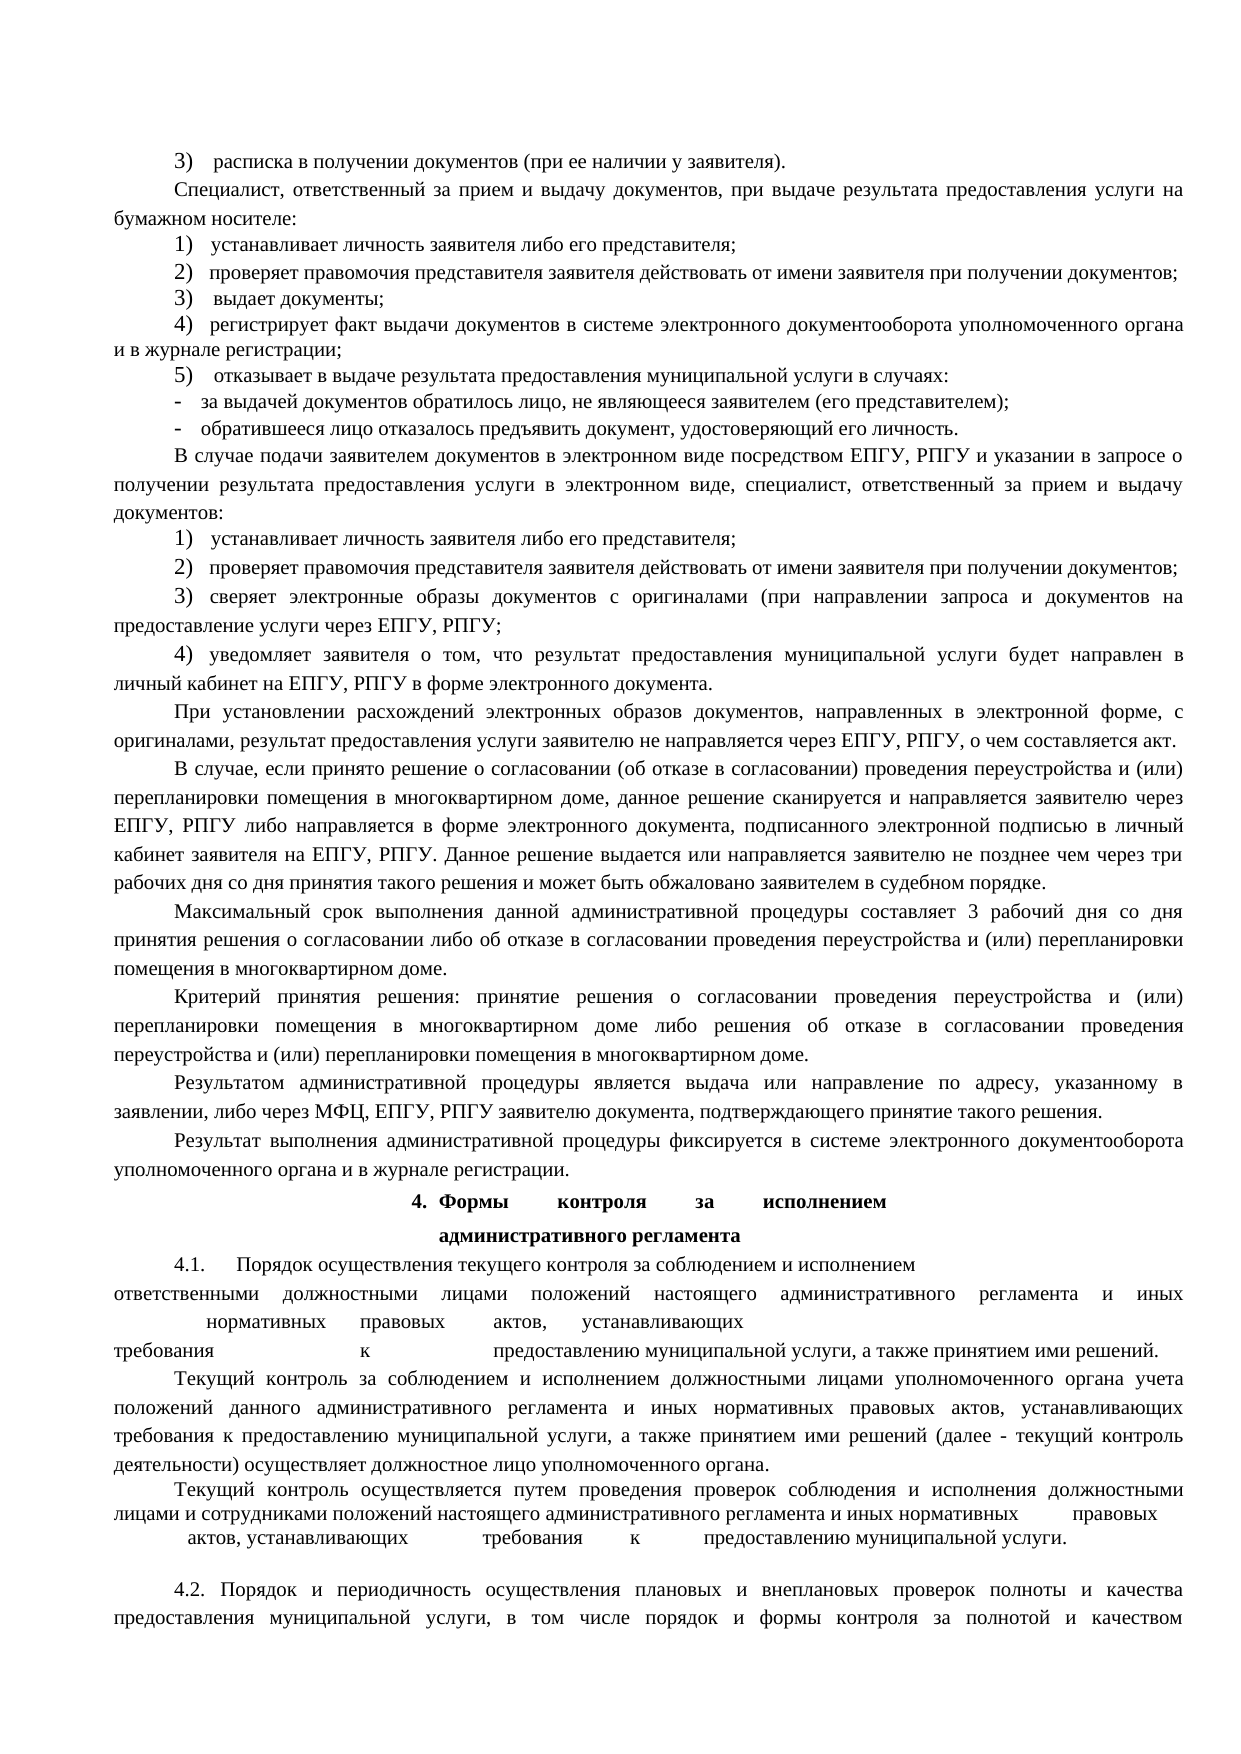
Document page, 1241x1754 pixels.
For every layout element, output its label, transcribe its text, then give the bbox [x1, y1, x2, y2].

list отказывает в выдаче результата предоставления муниципальной услуги в случаях: [113, 361, 1185, 387]
list за выдачей документов обратилось лицо, не являющееся заявителем (его представителем); [113, 387, 1185, 413]
list устанавливает личность заявителя либо его представителя; [113, 231, 1185, 256]
text Текущий контроль за соблюдением и исполнением должностными лицами уполномоченного органа учета положений данного административного регламента и иных нормативных правовых актов, устанавливающих требования к предоставлению муниципальной услуги, а также принятием ими решений (далее - текущий контроль деятельности) осуществляет должностное лицо уполномоченного органа. [113, 1363, 1185, 1477]
list проверяет правомочия представителя заявителя действовать от имени заявителя при получении документов; [113, 256, 1185, 285]
text В случае подачи заявителем документов в электронном виде посредством ЕПГУ, РПГУ и указании в запросе о получении результата предоставления услуги в электронном виде, специалист, ответственный за прием и выдачу документов: [113, 440, 1185, 526]
list Порядок осуществления текущего контроля за соблюдением и исполнением [113, 1249, 1185, 1277]
list устанавливает личность заявителя либо его представителя; [113, 526, 1185, 551]
text Результат выполнения административной процедуры фиксируется в системе электронного документооборота уполномоченного органа и в журнале регистрации. [113, 1124, 1185, 1182]
list Формы контроля за исполнением административного регламента [411, 1182, 887, 1249]
list сверяет электронные образы документов с оригиналами (при направлении запроса и документов на предоставление услуги через ЕПГУ, РПГУ; [113, 580, 1185, 638]
text Результатом административной процедуры является выдача или направление по адресу, указанному в заявлении, либо через МФЦ, ЕПГУ, РПГУ заявителю документа, подтверждающего принятие такого решения. [113, 1067, 1185, 1124]
text требования к предоставлению муниципальной услуги, а также принятием ими решений. [113, 1334, 1185, 1363]
list обратившееся лицо отказалось предъявить документ, удостоверяющий его личность. [113, 413, 1185, 440]
list расписка в получении документов (при ее наличии у заявителя). [113, 148, 1185, 173]
text При установлении расхождений электронных образов документов, направленных в электронной форме, с оригиналами, результат предоставления услуги заявителю не направляется через ЕПГУ, РПГУ, о чем составляется акт. [113, 696, 1185, 753]
text В случае, если принято решение о согласовании (об отказе в согласовании) проведения переустройства и (или) перепланировки помещения в многоквартирном доме, данное решение сканируется и направляется заявителю через ЕПГУ, РПГУ либо направляется в форме электронного документа, подписанного электронной подписью в личный кабинет заявителя на ЕПГУ, РПГУ. Данное решение выдается или направляется заявителю не позднее чем через три рабочих дня со дня принятия такого решения и может быть обжаловано заявителем в судебном порядке. [113, 753, 1185, 896]
text Текущий контроль осуществляется путем проведения проверок соблюдения и исполнения должностными лицами и сотрудниками положений настоящего административного регламента и иных нормативных правовых актов, устанавливающих требования к предоставлению муниципальной услуги. [113, 1477, 1185, 1549]
text Максимальный срок выполнения данной административной процедуры составляет 3 рабочий дня со дня принятия решения о согласовании либо об отказе в согласовании проведения переустройства и (или) перепланировки помещения в многоквартирном доме. [113, 896, 1185, 981]
text Критерий принятия решения: принятие решения о согласовании проведения переустройства и (или) перепланировки помещения в многоквартирном доме либо решения об отказе в согласовании проведения переустройства и (или) перепланировки помещения в многоквартирном доме. [113, 981, 1185, 1067]
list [113, 1573, 1185, 1631]
list уведомляет заявителя о том, что результат предоставления муниципальной услуги будет направлен в личный кабинет на ЕПГУ, РПГУ в форме электронного документа. [113, 638, 1185, 696]
list регистрирует факт выдачи документов в системе электронного документооборота уполномоченного органа и в журнале регистрации; [113, 310, 1185, 361]
list выдает документы; [113, 285, 1185, 310]
list проверяет правомочия представителя заявителя действовать от имени заявителя при получении документов; [113, 551, 1185, 580]
text Специалист, ответственный за прием и выдачу документов, при выдаче результата предоставления услуги на бумажном носителе: [113, 173, 1185, 231]
text ответственными должностными лицами положений настоящего административного регламента и иных нормативных правовых актов, устанавливающих [113, 1277, 1185, 1334]
